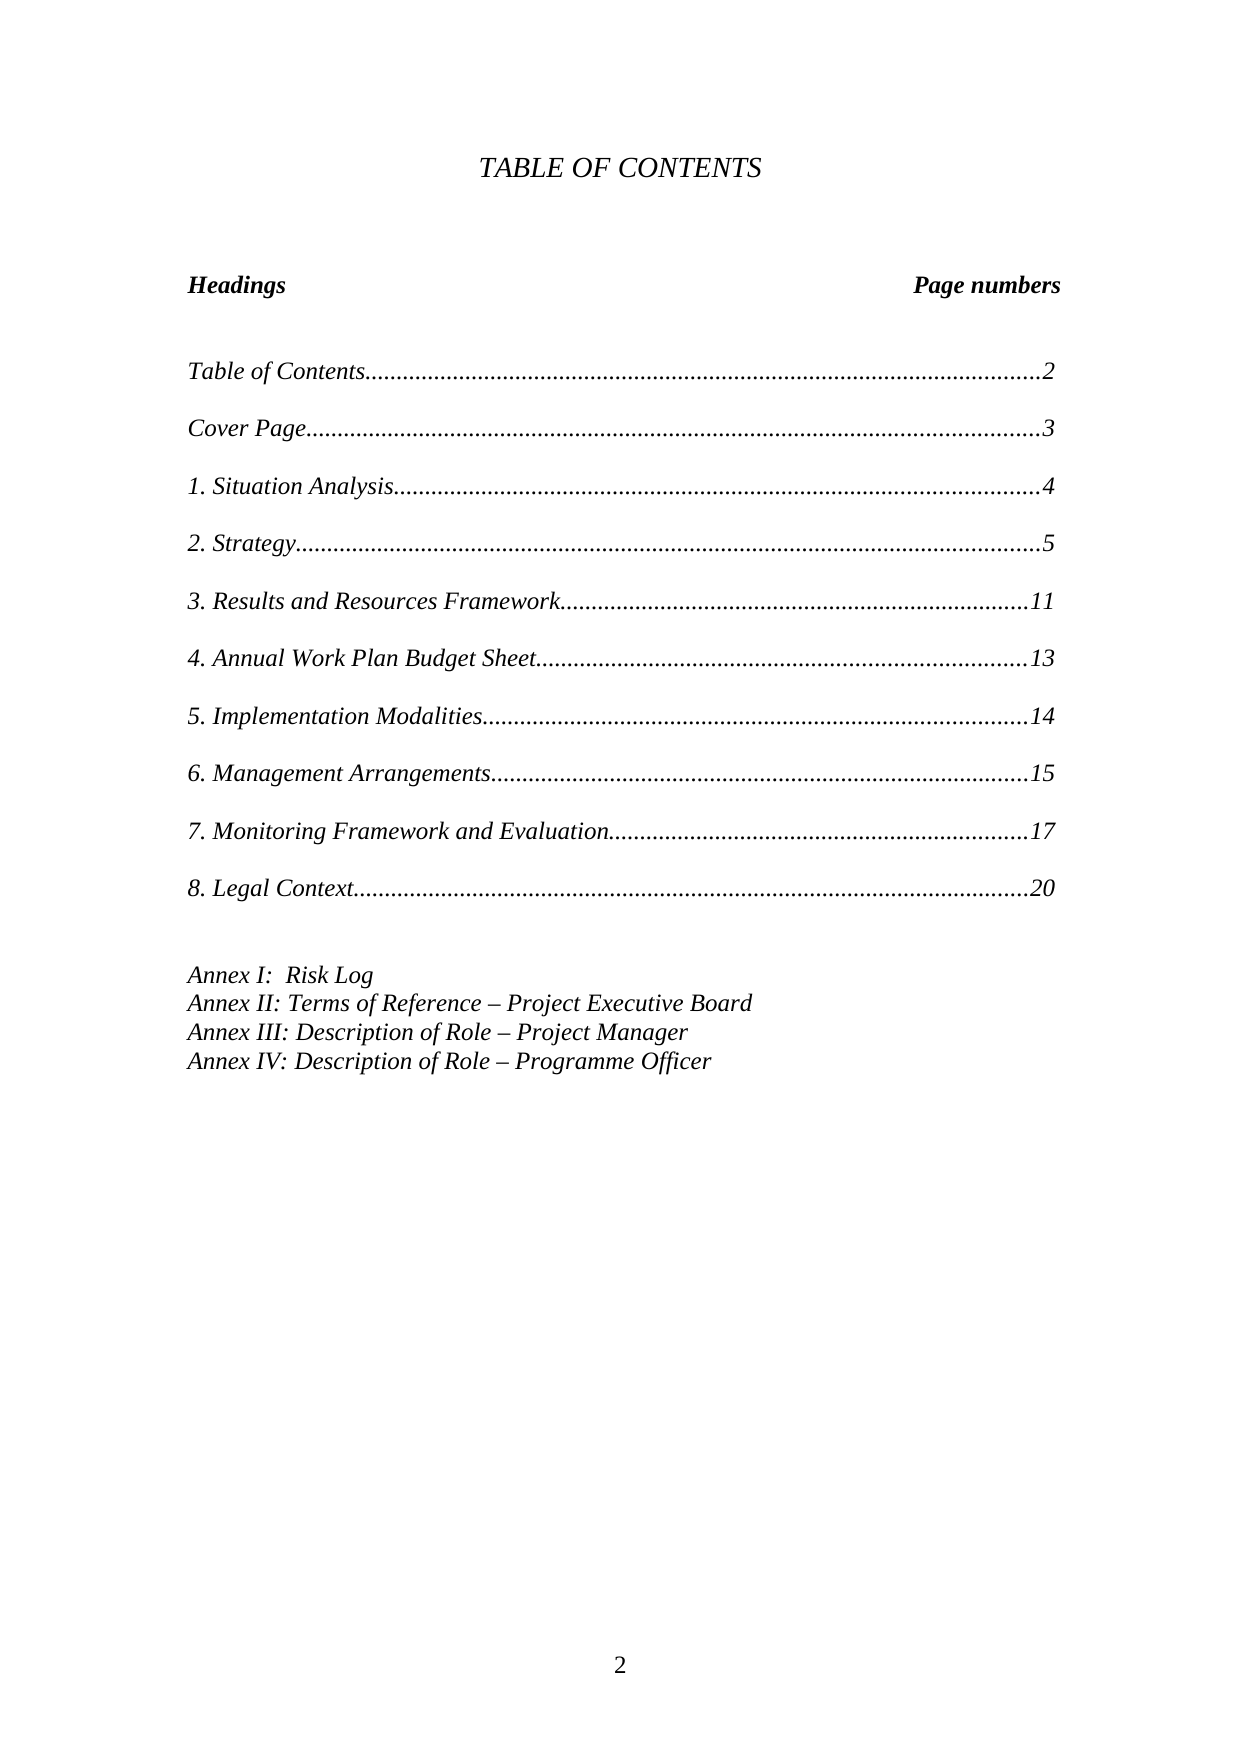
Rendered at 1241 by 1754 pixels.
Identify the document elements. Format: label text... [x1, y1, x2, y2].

text Cover Page 3 [187, 413, 1053, 442]
text 7. Monitoring Framework and Evaluation 17 [187, 816, 1053, 845]
text 4. Annual Work Plan Budget Sheet 13 [187, 643, 1053, 672]
text 2. Strategy 5 [187, 528, 1053, 557]
text Annex IV: Description of Role – Programme Officer [187, 1046, 1053, 1075]
text Annex III: Description of Role – Project Manager [187, 1017, 1053, 1046]
text Headings Page numbers [187, 270, 1053, 298]
text Annex II: Terms of Reference – Project Executive Board [187, 988, 1053, 1017]
text Table of Contents 2 [187, 356, 1053, 385]
text 8. Legal Context 20 [187, 873, 1053, 902]
text 1. Situation Analysis 4 [187, 471, 1053, 500]
text 3. Results and Resources Framework 11 [187, 586, 1053, 615]
text Annex I: Risk Log [187, 960, 1053, 988]
text 5. Implementation Modalities 14 [187, 701, 1053, 730]
text TABLE OF CONTENTS [187, 150, 1053, 183]
text 6. Management Arrangements 15 [187, 758, 1053, 787]
